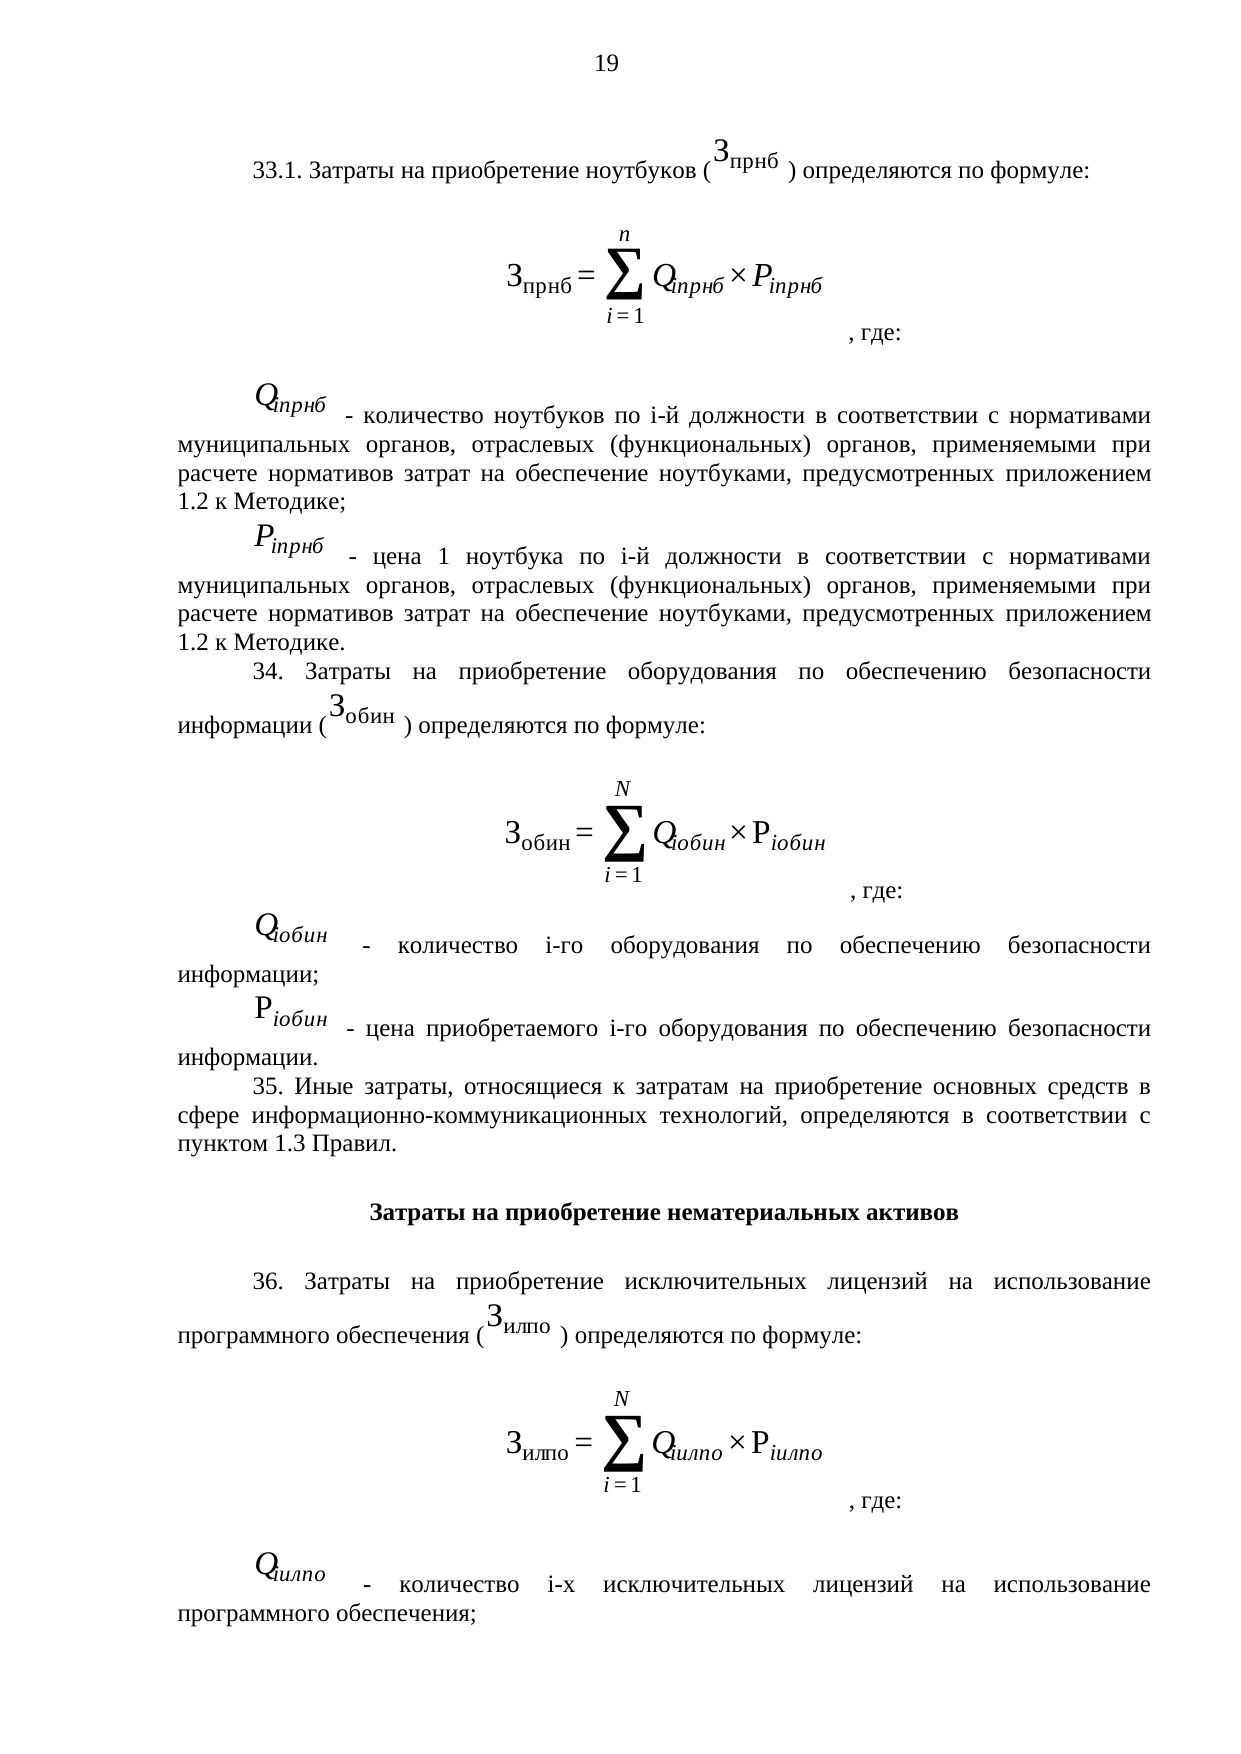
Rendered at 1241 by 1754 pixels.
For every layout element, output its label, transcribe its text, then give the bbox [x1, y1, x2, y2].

text 36. Затраты на приобретение исключительных лицензий на использование программного обеспечения () определяются по формуле: [177, 1266, 1152, 1349]
text 35. Иные затраты, относящиеся к затратам на приобретение основных средств в сфере информационно-коммуникационных технологий, определяются в соответствии с пунктом 1.3 Правил. [177, 1071, 1152, 1157]
text - количество i-го оборудования по обеспечению безопасности информации; [177, 904, 1152, 988]
text , где: [177, 1378, 1152, 1514]
text Затраты на приобретение нематериальных активов [177, 1197, 1152, 1226]
text , где: [177, 213, 1152, 346]
text - цена 1 ноутбука по i-й должности в соответствии с нормативами муниципальных органов, отраслевых (функциональных) органов, применяемыми при расчете нормативов затрат на обеспечение ноутбуками, предусмотренных приложением 1.2 к Методике. [177, 515, 1152, 656]
text 34. Затраты на приобретение оборудования по обеспечению безопасности информации () определяются по формуле: [177, 656, 1152, 739]
text - количество i-x исключительных лицензий на использование программного обеспечения; [177, 1543, 1152, 1626]
text , где: [177, 768, 1152, 904]
text - количество ноутбуков по i-й должности в соответствии с нормативами муниципальных органов, отраслевых (функциональных) органов, применяемыми при расчете нормативов затрат на обеспечение ноутбуками, предусмотренных приложением 1.2 к Методике; [177, 374, 1152, 515]
text 33.1. Затраты на приобретение ноутбуков () определяются по формуле: [177, 130, 1152, 184]
text - цена приобретаемого i-го оборудования по обеспечению безопасности информации. [177, 988, 1152, 1071]
